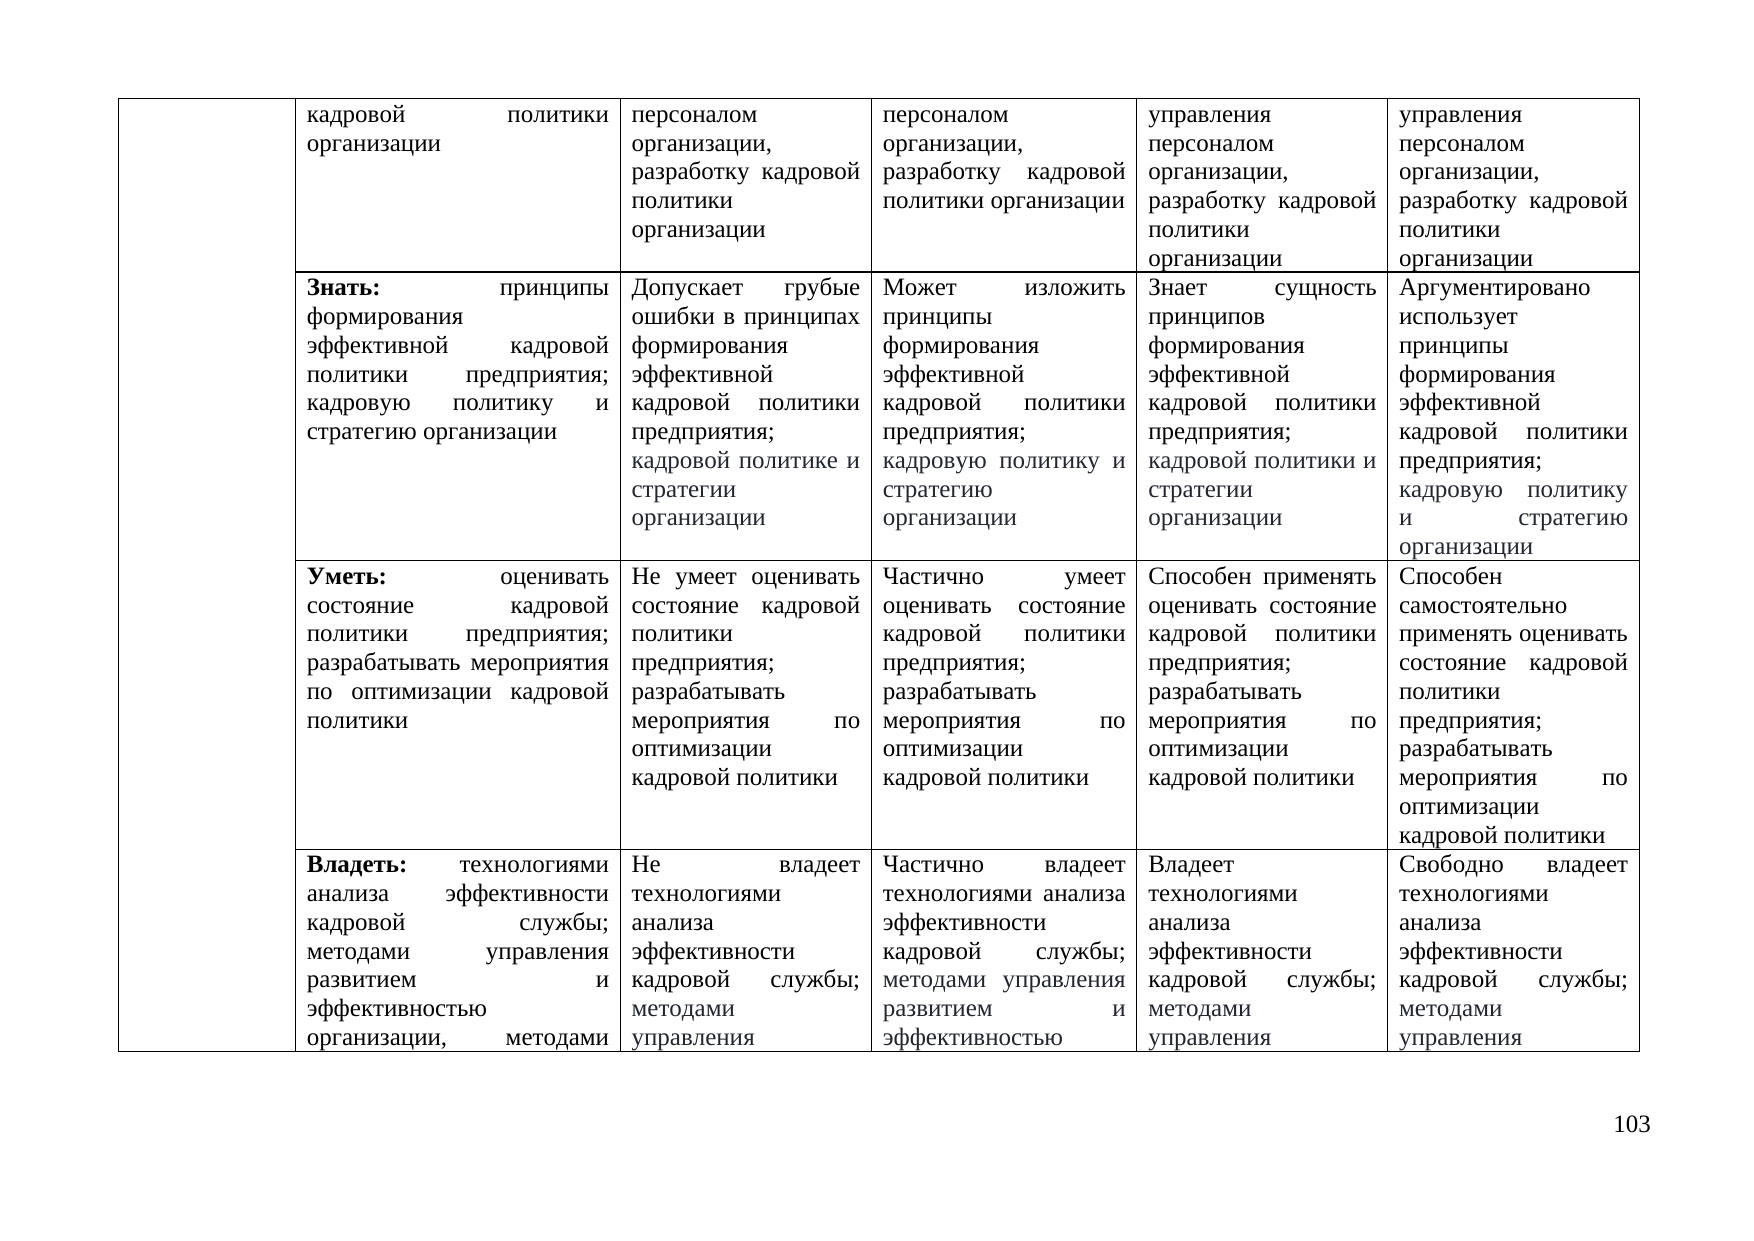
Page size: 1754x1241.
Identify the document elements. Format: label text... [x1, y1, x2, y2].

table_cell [872, 850, 1136, 1051]
table_cell Способен применять оценивать состояние кадровой политики предприятия; разрабатывать мероприятия по оптимизации кадровой политики [1137, 561, 1387, 848]
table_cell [621, 99, 871, 271]
table_cell Аргументировано использует принципы формирования эффективной кадровой политики предприятия; кадровую политику и стратегию организации [1388, 273, 1639, 560]
table_cell Знать: принципы формирования эффективной кадровой политики предприятия; кадровую политику и стратегию организации [296, 273, 620, 560]
table_cell Знает сущность принципов формирования эффективной кадровой политики предприятия; кадровой политики и стратегии организации [1137, 273, 1387, 560]
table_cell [296, 99, 620, 271]
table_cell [1137, 99, 1387, 271]
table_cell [296, 850, 620, 1051]
table_cell Не умеет оценивать состояние кадровой политики предприятия; разрабатывать мероприятия по оптимизации кадровой политики [621, 561, 871, 848]
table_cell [1388, 99, 1639, 271]
table_cell Допускает грубые ошибки в принципах формирования эффективной кадровой политики предприятия; кадровой политике и стратегии организации [621, 273, 871, 560]
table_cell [872, 99, 1136, 271]
table_cell Может изложить принципы формирования эффективной кадровой политики предприятия; кадровую политику и стратегию организации [872, 273, 1136, 560]
table_cell Уметь: оценивать состояние кадровой политики предприятия; разрабатывать мероприятия по оптимизации кадровой политики [296, 561, 620, 848]
table_cell Частично умеет оценивать состояние кадровой политики предприятия; разрабатывать мероприятия по оптимизации кадровой политики [872, 561, 1136, 848]
table_cell Способен самостоятельно применять оценивать состояние кадровой политики предприятия; разрабатывать мероприятия по оптимизации кадровой политики [1388, 561, 1639, 848]
